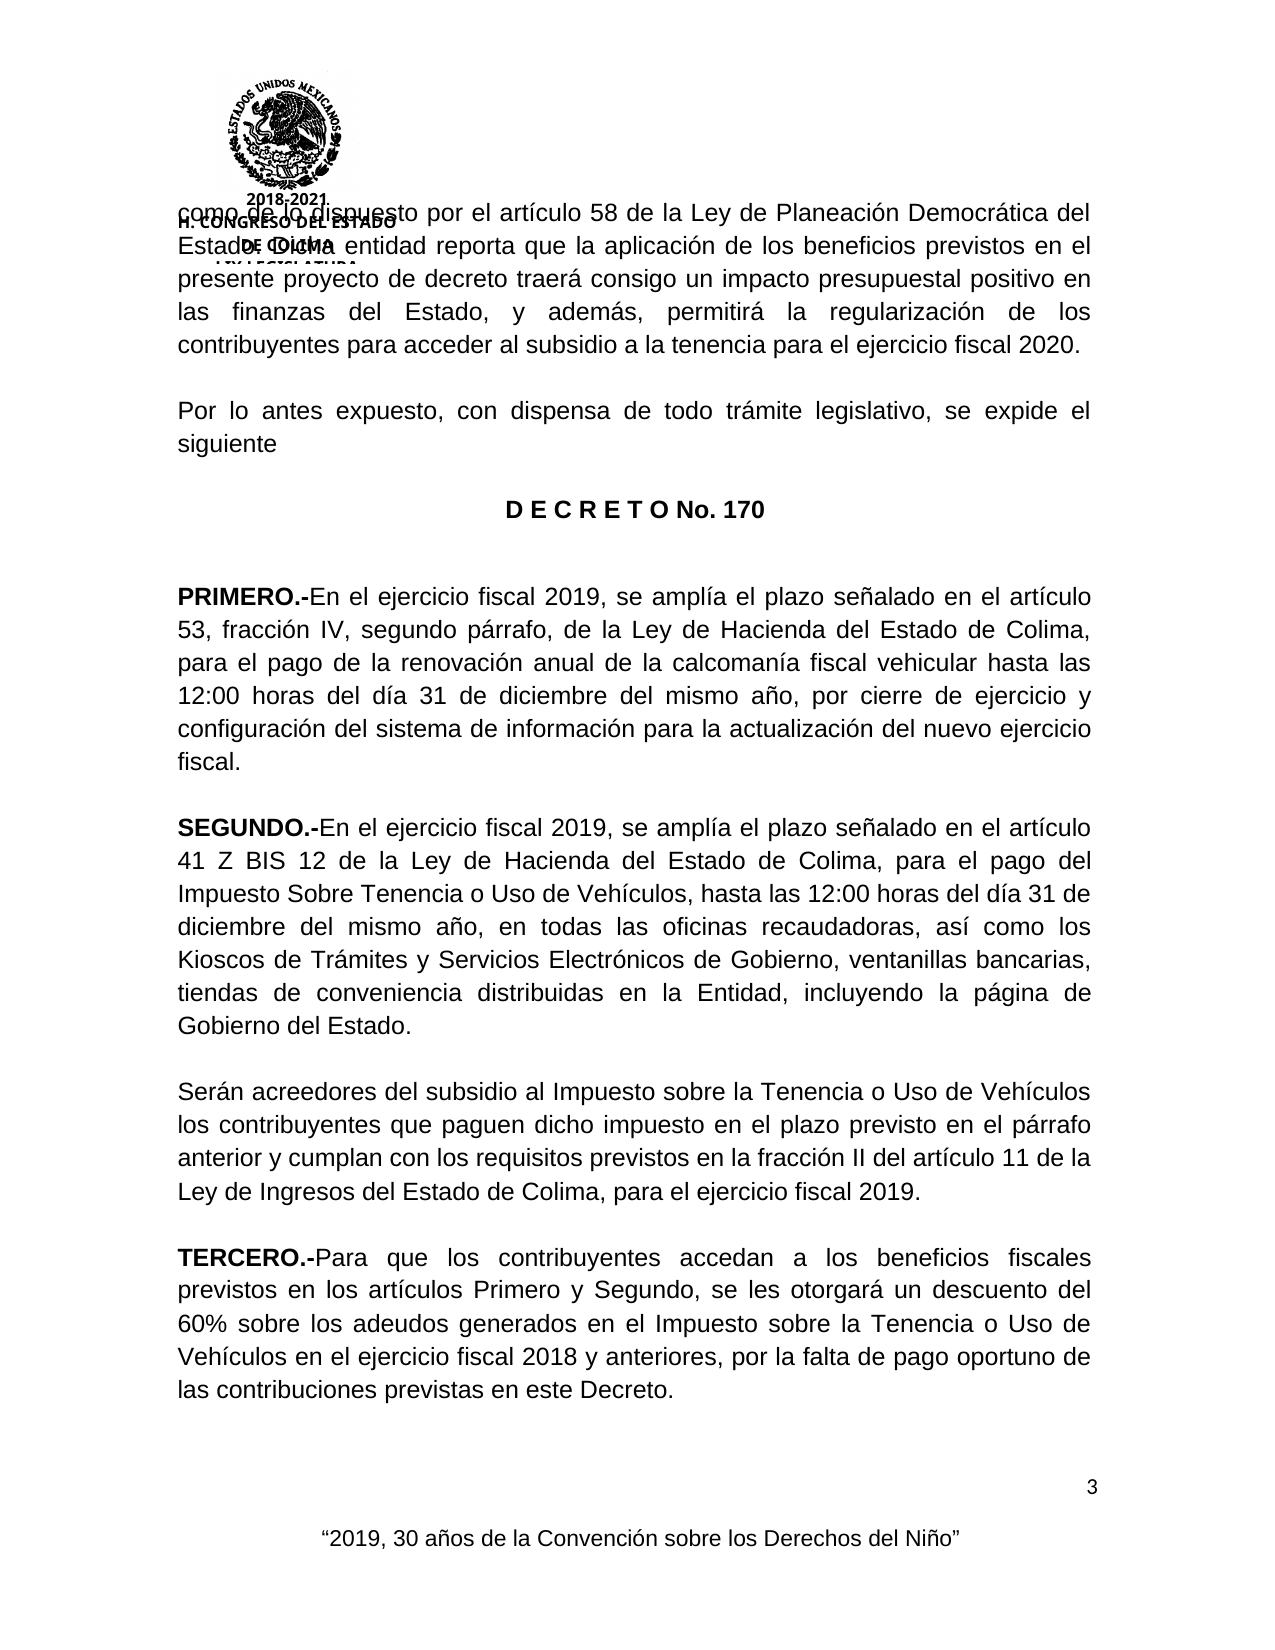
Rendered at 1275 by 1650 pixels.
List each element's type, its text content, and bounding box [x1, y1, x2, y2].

picture [214, 67, 363, 186]
list Por lo antes expuesto, con dispensa de todo trámite legislativo, se expide el siguiente [177, 396, 1093, 458]
text PRIMERO.-En el ejercicio fiscal 2019, se amplía el plazo señalado en el artículo 53, fracción IV, segundo párrafo, de la Ley de Hacienda del Estado de Colima, para el pago de la renovación anual de la calcomanía fiscal vehicular hasta las 12:00 horas del día 31 de diciembre del mismo año, por cierre de ejercicio y configuración del sistema de información para la actualización del nuevo ejercicio fiscal. [177, 582, 1093, 776]
text D E C R E T O No. 170 [177, 495, 1093, 524]
text Serán acreedores del subsidio al Impuesto sobre la Tenencia o Uso de Vehículos los contribuyentes que paguen dicho impuesto en el plazo previsto en el párrafo anterior y cumplan con los requisitos previstos en la fracción II del artículo 11 de la Ley de Ingresos del Estado de Colima, para el ejercicio fiscal 2019. [177, 1077, 1093, 1205]
text TERCERO.-Para que los contribuyentes accedan a los beneficios fiscales previstos en los artículos Primero y Segundo, se les otorgará un descuento del 60% sobre los adeudos generados en el Impuesto sobre la Tenencia o Uso de Vehículos en el ejercicio fiscal 2018 y anteriores, por la falta de pago oportuno de las contribuciones previstas en este Decreto. [177, 1242, 1093, 1403]
text SEGUNDO.-En el ejercicio fiscal 2019, se amplía el plazo señalado en el artículo 41 Z BIS 12 de la Ley de Hacienda del Estado de Colima, para el pago del Impuesto Sobre Tenencia o Uso de Vehículos, hasta las 12:00 horas del día 31 de diciembre del mismo año, en todas las oficinas recaudadoras, así como los Kioscos de Trámites y Servicios Electrónicos de Gobierno, ventanillas bancarias, tiendas de conveniencia distribuidas en la Entidad, incluyendo la página de Gobierno del Estado. [177, 813, 1093, 1040]
